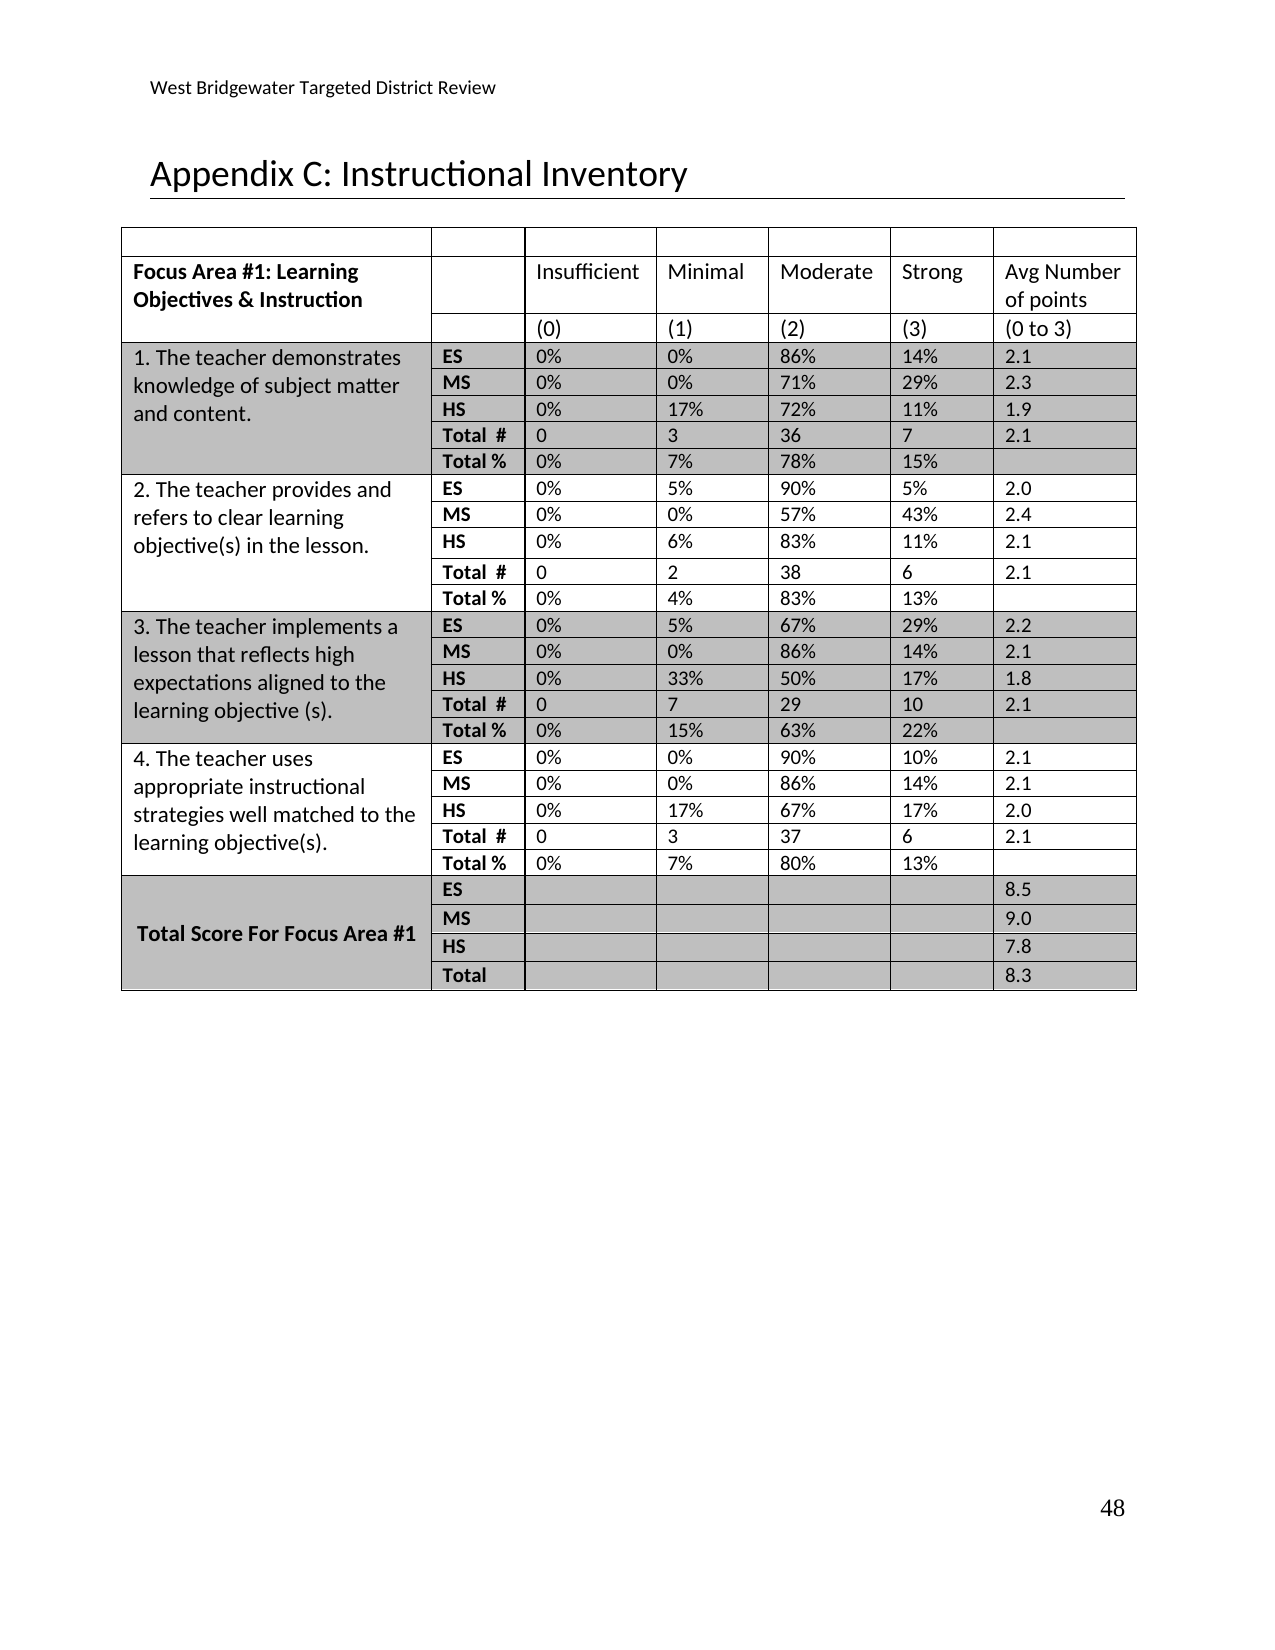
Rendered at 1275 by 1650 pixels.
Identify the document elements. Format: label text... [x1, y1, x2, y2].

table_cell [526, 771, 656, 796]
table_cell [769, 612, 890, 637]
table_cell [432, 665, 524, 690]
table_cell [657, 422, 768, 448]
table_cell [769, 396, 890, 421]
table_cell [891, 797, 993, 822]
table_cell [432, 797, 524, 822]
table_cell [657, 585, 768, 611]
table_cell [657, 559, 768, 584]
text Appendix C: Instructional Inventory [150, 150, 1125, 198]
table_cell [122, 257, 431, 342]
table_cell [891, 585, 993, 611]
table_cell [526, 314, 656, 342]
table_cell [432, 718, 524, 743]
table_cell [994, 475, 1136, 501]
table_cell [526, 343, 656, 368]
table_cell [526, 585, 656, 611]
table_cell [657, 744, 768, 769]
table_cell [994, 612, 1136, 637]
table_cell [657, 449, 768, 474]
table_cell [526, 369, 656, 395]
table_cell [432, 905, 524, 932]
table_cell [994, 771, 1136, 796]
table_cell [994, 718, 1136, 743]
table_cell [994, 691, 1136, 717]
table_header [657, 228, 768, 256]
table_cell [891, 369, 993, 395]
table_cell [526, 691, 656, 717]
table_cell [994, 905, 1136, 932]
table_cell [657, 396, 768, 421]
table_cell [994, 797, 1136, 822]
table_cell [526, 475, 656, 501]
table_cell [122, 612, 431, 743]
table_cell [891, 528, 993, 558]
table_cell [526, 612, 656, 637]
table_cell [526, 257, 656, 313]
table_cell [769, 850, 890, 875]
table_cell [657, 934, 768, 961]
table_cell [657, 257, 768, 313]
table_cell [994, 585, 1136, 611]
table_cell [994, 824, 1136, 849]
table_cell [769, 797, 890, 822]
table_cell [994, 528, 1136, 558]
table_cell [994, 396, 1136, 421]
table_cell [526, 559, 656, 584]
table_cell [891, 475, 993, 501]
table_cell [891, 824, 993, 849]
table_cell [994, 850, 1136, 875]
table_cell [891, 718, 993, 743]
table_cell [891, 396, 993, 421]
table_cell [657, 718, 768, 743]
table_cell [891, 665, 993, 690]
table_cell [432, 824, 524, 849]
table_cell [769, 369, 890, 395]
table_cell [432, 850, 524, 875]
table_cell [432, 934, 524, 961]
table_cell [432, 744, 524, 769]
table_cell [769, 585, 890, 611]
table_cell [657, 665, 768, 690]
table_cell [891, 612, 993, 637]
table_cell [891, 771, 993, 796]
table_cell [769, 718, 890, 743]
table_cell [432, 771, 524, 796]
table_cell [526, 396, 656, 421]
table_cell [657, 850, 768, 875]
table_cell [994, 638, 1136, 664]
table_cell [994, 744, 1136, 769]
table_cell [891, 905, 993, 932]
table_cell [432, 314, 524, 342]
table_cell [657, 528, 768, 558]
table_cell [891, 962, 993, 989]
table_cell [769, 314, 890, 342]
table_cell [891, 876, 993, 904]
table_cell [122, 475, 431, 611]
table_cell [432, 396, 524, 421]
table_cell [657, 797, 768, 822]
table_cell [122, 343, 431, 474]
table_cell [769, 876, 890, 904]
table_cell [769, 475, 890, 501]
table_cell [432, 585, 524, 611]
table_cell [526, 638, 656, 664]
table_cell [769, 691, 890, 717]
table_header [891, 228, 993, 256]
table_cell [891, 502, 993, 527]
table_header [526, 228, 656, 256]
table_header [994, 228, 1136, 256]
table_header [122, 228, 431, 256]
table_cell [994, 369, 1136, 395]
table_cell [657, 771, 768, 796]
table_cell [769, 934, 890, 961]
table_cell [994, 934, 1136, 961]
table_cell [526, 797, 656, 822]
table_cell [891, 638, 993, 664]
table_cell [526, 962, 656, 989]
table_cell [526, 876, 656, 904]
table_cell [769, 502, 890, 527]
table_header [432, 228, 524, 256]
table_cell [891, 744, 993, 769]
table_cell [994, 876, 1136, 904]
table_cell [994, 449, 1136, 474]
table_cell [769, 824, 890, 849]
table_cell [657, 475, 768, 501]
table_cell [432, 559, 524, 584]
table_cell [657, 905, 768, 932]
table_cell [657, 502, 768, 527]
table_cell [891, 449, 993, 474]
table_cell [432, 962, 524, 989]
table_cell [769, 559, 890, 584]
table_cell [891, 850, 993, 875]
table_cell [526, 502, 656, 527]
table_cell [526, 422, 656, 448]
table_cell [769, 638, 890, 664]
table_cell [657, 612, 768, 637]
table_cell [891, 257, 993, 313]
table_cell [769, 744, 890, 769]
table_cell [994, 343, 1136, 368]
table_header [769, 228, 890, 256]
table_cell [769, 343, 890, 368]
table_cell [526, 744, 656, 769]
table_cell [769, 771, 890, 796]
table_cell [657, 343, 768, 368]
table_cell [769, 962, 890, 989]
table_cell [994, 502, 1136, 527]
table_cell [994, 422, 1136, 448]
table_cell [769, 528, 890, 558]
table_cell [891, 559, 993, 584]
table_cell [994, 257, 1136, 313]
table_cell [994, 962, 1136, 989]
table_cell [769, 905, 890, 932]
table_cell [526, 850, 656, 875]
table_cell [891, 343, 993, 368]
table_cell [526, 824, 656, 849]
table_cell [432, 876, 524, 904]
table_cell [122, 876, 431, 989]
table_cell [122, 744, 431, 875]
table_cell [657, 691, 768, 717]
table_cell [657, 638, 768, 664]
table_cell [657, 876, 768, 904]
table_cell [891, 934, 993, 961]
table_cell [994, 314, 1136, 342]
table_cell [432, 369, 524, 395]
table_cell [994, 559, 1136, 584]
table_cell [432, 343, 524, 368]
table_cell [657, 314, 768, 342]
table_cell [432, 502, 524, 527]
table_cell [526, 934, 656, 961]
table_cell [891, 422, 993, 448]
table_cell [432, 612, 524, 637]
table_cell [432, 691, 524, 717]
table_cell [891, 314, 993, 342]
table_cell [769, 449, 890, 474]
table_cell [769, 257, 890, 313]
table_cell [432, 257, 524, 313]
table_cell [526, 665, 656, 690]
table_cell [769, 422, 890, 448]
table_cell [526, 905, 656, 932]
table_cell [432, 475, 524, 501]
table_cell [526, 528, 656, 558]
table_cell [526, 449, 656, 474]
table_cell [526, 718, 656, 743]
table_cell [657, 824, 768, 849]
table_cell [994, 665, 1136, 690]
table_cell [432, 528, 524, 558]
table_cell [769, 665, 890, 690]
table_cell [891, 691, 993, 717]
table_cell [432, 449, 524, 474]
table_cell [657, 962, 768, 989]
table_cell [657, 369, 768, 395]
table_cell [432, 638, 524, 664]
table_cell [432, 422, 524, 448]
